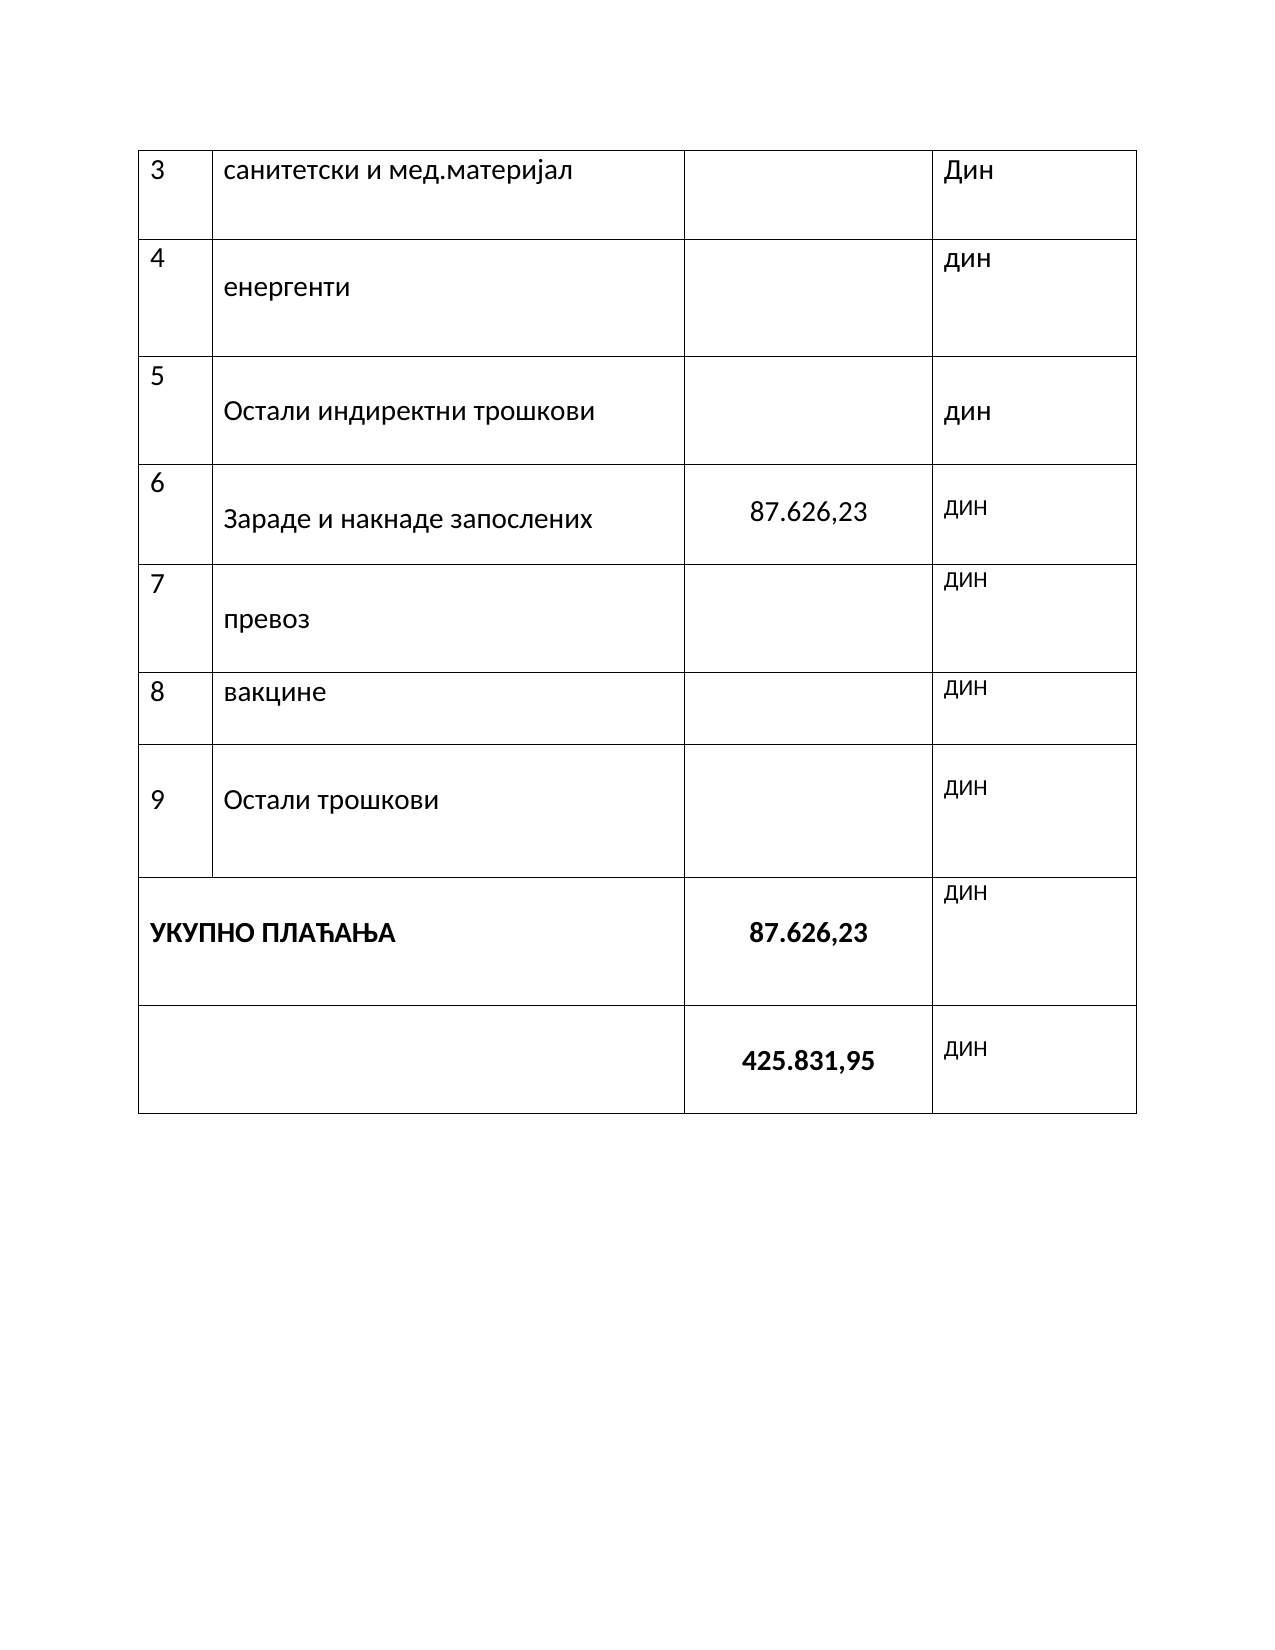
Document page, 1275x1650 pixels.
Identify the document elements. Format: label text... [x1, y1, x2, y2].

table_cell санитетски и мед.материјал [213, 151, 684, 238]
table_cell [685, 745, 932, 877]
table_cell енергенти [213, 240, 684, 356]
table_cell 5 [139, 357, 212, 463]
table_cell [685, 357, 932, 463]
table_cell ДИН [933, 565, 1136, 672]
table_cell 7 [139, 565, 212, 672]
table_cell ДИН [933, 745, 1136, 877]
table_cell превоз [213, 565, 684, 672]
table_cell Остали трошкови [213, 745, 684, 877]
table_cell 4 [139, 240, 212, 356]
table_cell УКУПНО ПЛАЋАЊА [139, 878, 684, 1005]
table_cell 9 [139, 745, 212, 877]
table_cell Дин [933, 151, 1136, 238]
table_cell 3 [139, 151, 212, 238]
table_cell 8 [139, 673, 212, 744]
table_cell [685, 565, 932, 672]
table_cell [685, 151, 932, 238]
table_cell ДИН [933, 673, 1136, 744]
table_cell ДИН [933, 878, 1136, 1005]
table_cell ДИН [933, 465, 1136, 564]
table_cell 87.626,23 [685, 878, 932, 1005]
table_cell 6 [139, 465, 212, 564]
table_cell 87.626,23 [685, 465, 932, 564]
table_cell дин [933, 357, 1136, 463]
table_cell [139, 1006, 684, 1113]
table_cell ДИН [933, 1006, 1136, 1113]
table_cell дин [933, 240, 1136, 356]
table_cell Зараде и накнаде запослених [213, 465, 684, 564]
table_cell [685, 673, 932, 744]
table_cell 425.831,95 [685, 1006, 932, 1113]
table_cell вакцине [213, 673, 684, 744]
table_cell Остали индиректни трошкови [213, 357, 684, 463]
table_cell [685, 240, 932, 356]
